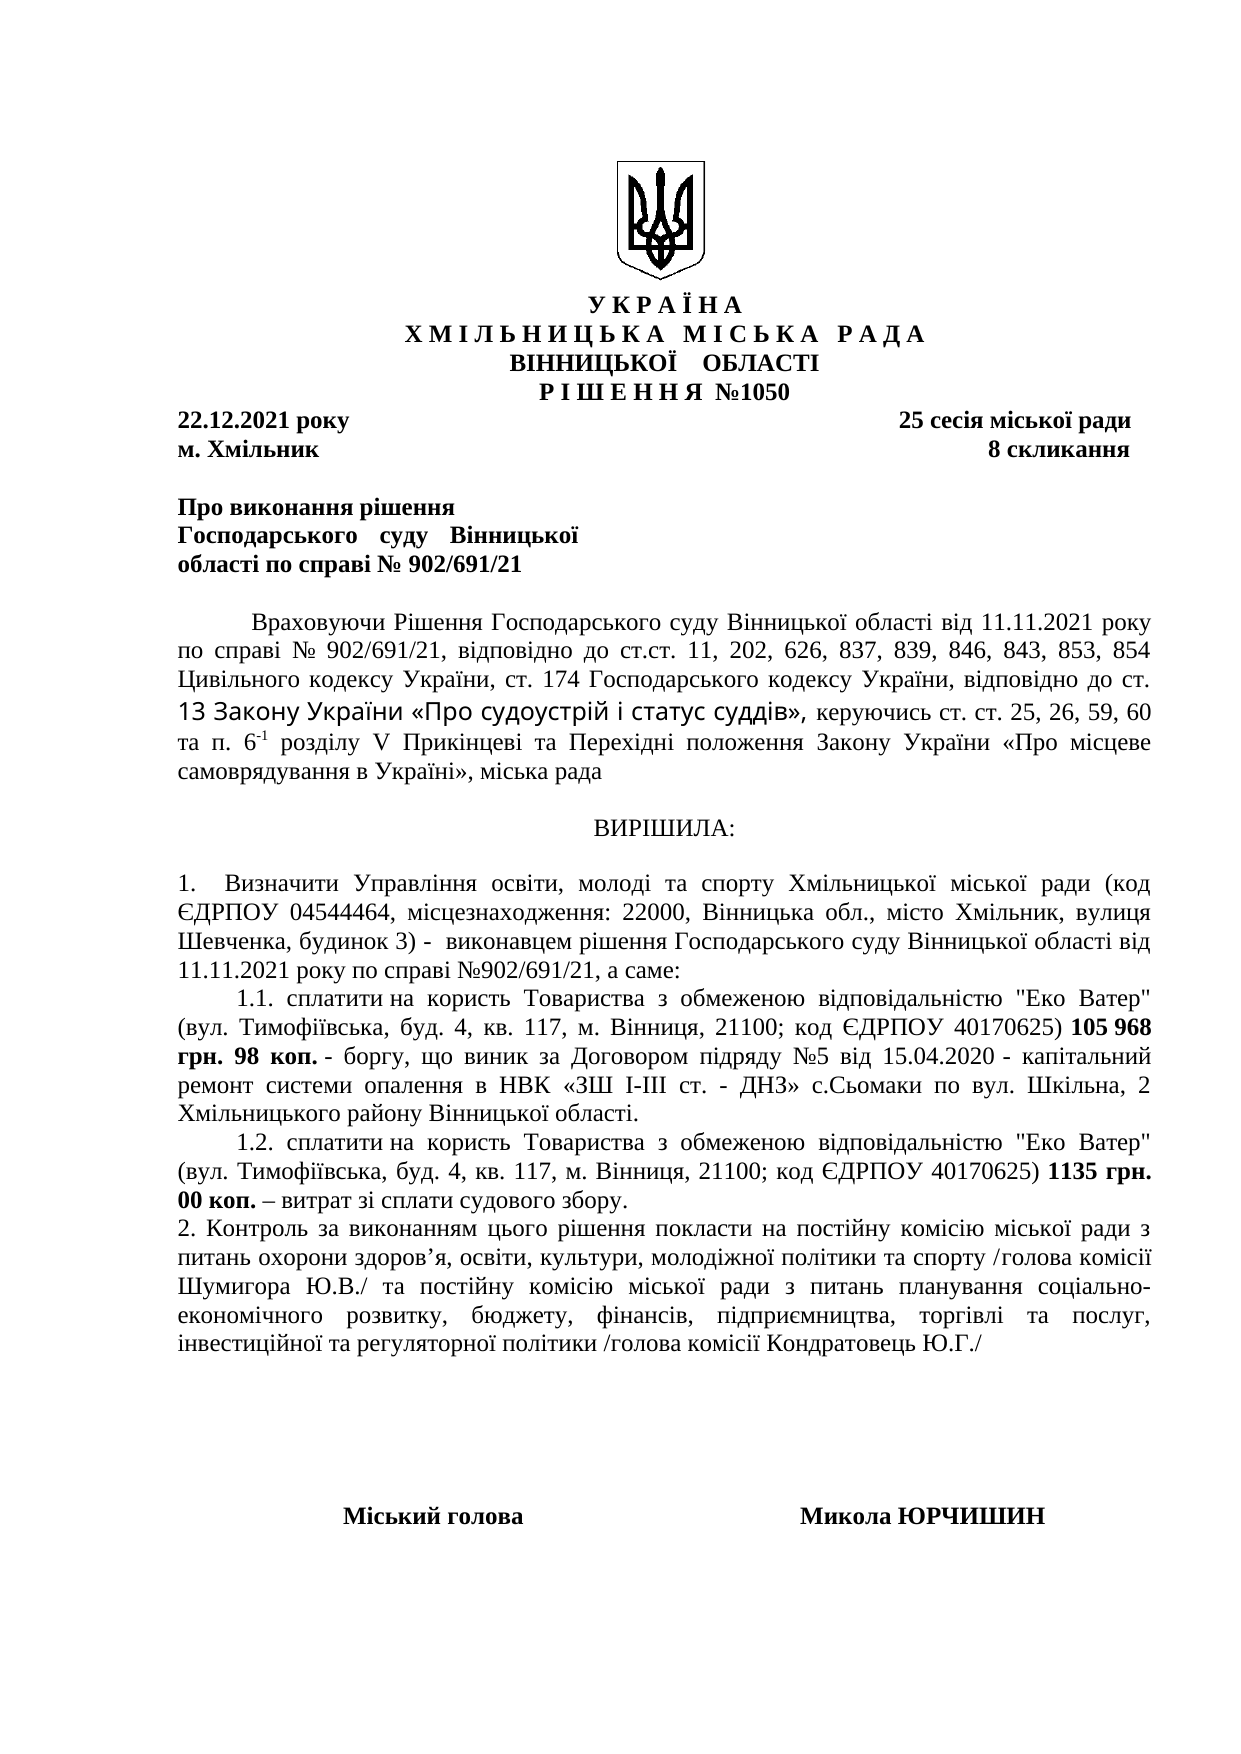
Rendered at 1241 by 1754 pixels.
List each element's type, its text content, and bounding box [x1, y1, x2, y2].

picture [616, 159, 706, 281]
text ВІННИЦЬКОЇ ОБЛАСТІ [177, 348, 1152, 377]
text Про виконання рішення [177, 492, 578, 521]
text Міський голова Микола ЮРЧИШИН [177, 1501, 1152, 1530]
text 1.2. сплатити на користь Товариства з обмеженою відповідальністю "Еко Ватер" (вул. Тимофіївська, буд. 4, кв. 117, м. Вінниця, 21100; код ЄДРПОУ 40170625) 1135 грн. 00 коп. – витрат зі сплати судового збору. [177, 1127, 1152, 1213]
text У К Р А Ї Н А [177, 291, 1152, 319]
text Господарського суду Вінницької області по справі № 902/691/21 [177, 521, 578, 578]
subtitle Р І Ш Е Н Н Я №1050 [177, 377, 1152, 406]
text 22.12.2021 року 25 сесія міської ради [177, 406, 1152, 434]
text ВИРІШИЛА: [177, 813, 1152, 842]
text Х М І Л Ь Н И Ц Ь К А М І С Ь К А Р А Д А [177, 319, 1152, 348]
text 1. Визначити Управління освіти, молоді та спорту Хмільницької міської ради (код ЄДРПОУ 04544464, місцезнаходження: 22000, Вінницька обл., місто Хмільник, вулиця Шевченка, будинок 3) - виконавцем рішення Господарського суду Вінницької області від 11.11.2021 року по справі №902/691/21, а саме: [177, 868, 1152, 983]
text Враховуючи Рішення Господарського суду Вінницької області від 11.11.2021 року по справі № 902/691/21, відповідно до ст.ст. 11, 202, 626, 837, 839, 846, 843, 853, 854 Цивільного кодексу України, ст. 174 Господарського кодексу України, відповідно до ст. 13 Закону України «Про судоустрій і статус суддів», керуючись ст. ст. 25, 26, 59, 60 та п. 6-1 розділу V Прикінцеві та Перехідні положення Закону України «Про місцеве самоврядування в Україні», міська рада [177, 607, 1152, 785]
text 1.1. сплатити на користь Товариства з обмеженою відповідальністю "Еко Ватер" (вул. Тимофіївська, буд. 4, кв. 117, м. Вінниця, 21100; код ЄДРПОУ 40170625) 105 968 грн. 98 коп. - боргу, що виник за Договором підряду №5 від 15.04.2020 - капітальний ремонт системи опалення в НВК «ЗШ І-ІІІ ст. - ДНЗ» с.Сьомаки по вул. Шкільна, 2 Хмільницького району Вінницької області. [177, 983, 1152, 1127]
text 2. Контроль за виконанням цього рішення покласти на постійну комісію міської ради з питань охорони здоров’я, освіти, культури, молодіжної політики та спорту /голова комісії Шумигора Ю.В./ та постійну комісію міської ради з питань планування соціально-економічного розвитку, бюджету, фінансів, підприємництва, торгівлі та послуг, інвестиційної та регуляторної політики /голова комісії Кондратовець Ю.Г./ [177, 1213, 1152, 1357]
text м. Хмільник 8 скликання [177, 434, 1152, 463]
